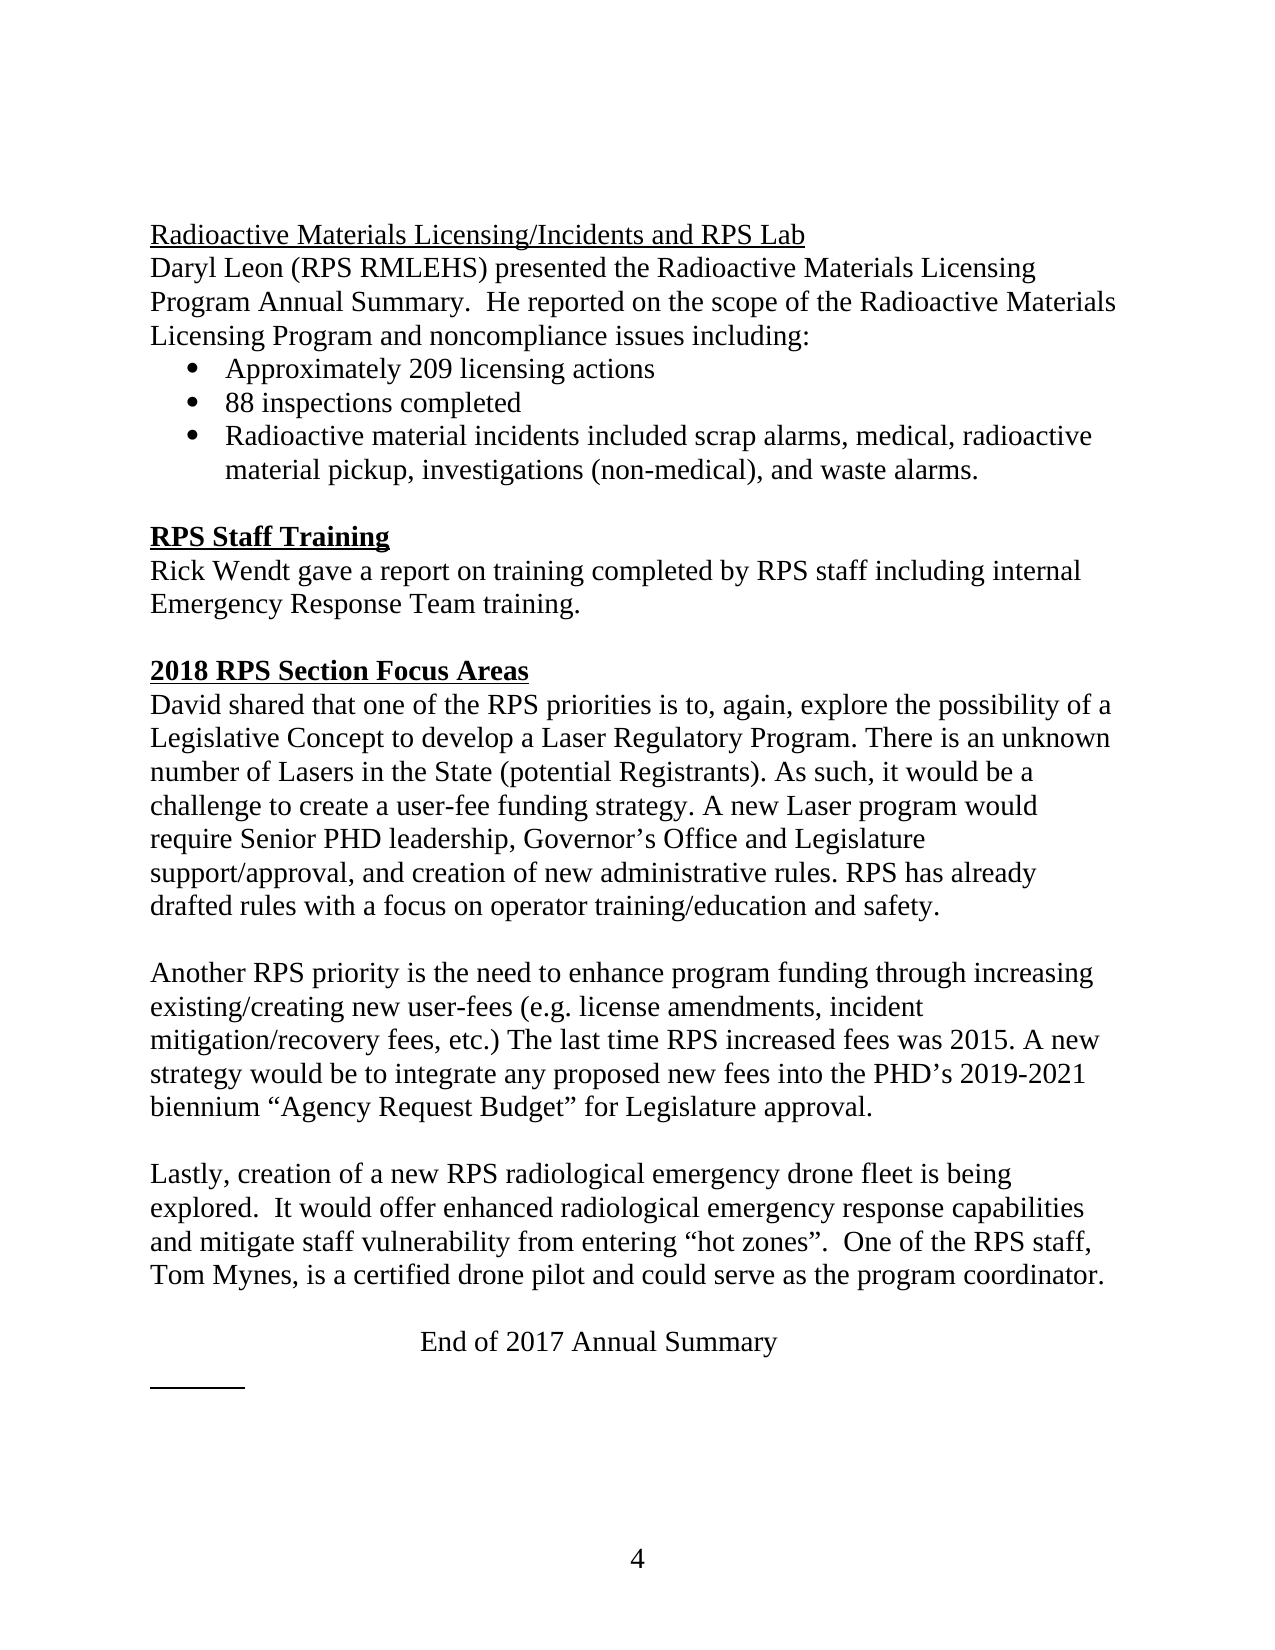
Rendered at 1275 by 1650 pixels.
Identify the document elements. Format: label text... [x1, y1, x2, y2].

text RPS Staff Training [150, 519, 1125, 553]
text 2018 RPS Section Focus Areas [150, 653, 1125, 687]
text Lastly, creation of a new RPS radiological emergency drone fleet is being explored. It would offer enhanced radiological emergency response capabilities and mitigate staff vulnerability from entering “hot zones”. One of the RPS staff, Tom Mynes, is a certified drone pilot and could serve as the program coordinator. [150, 1157, 1125, 1291]
text Another RPS priority is the need to enhance program funding through increasing existing/creating new user-fees (e.g. license amendments, incident mitigation/recovery fees, etc.) The last time RPS increased fees was 2015. A new strategy would be to integrate any proposed new fees into the PHD’s 2019-2021 biennium “Agency Request Budget” for Legislature approval. [150, 955, 1125, 1123]
text Rick Wendt gave a report on training completed by RPS staff including internal Emergency Response Team training. [150, 553, 1125, 620]
text Daryl Leon (RPS RMLEHS) presented the Radioactive Materials Licensing Program Annual Summary. He reported on the scope of the Radioactive Materials Licensing Program and noncompliance issues including: [150, 251, 1125, 351]
text Radioactive Materials Licensing/Incidents and RPS Lab [150, 217, 1125, 251]
list 88 inspections completed [187, 385, 1125, 418]
text End of 2017 Annual Summary [150, 1324, 1125, 1358]
text David shared that one of the RPS priorities is to, again, explore the possibility of a Legislative Concept to develop a Laser Regulatory Program. There is an unknown number of Lasers in the State (potential Registrants). As such, it would be a challenge to create a user-fee funding strategy. A new Laser program would require Senior PHD leadership, Governor’s Office and Legislature support/approval, and creation of new administrative rules. RPS has already drafted rules with a focus on operator training/education and safety. [150, 687, 1125, 922]
list Radioactive material incidents included scrap alarms, medical, radioactive material pickup, investigations (non-medical), and waste alarms. [187, 418, 1125, 486]
list Approximately 209 licensing actions [187, 351, 1125, 385]
